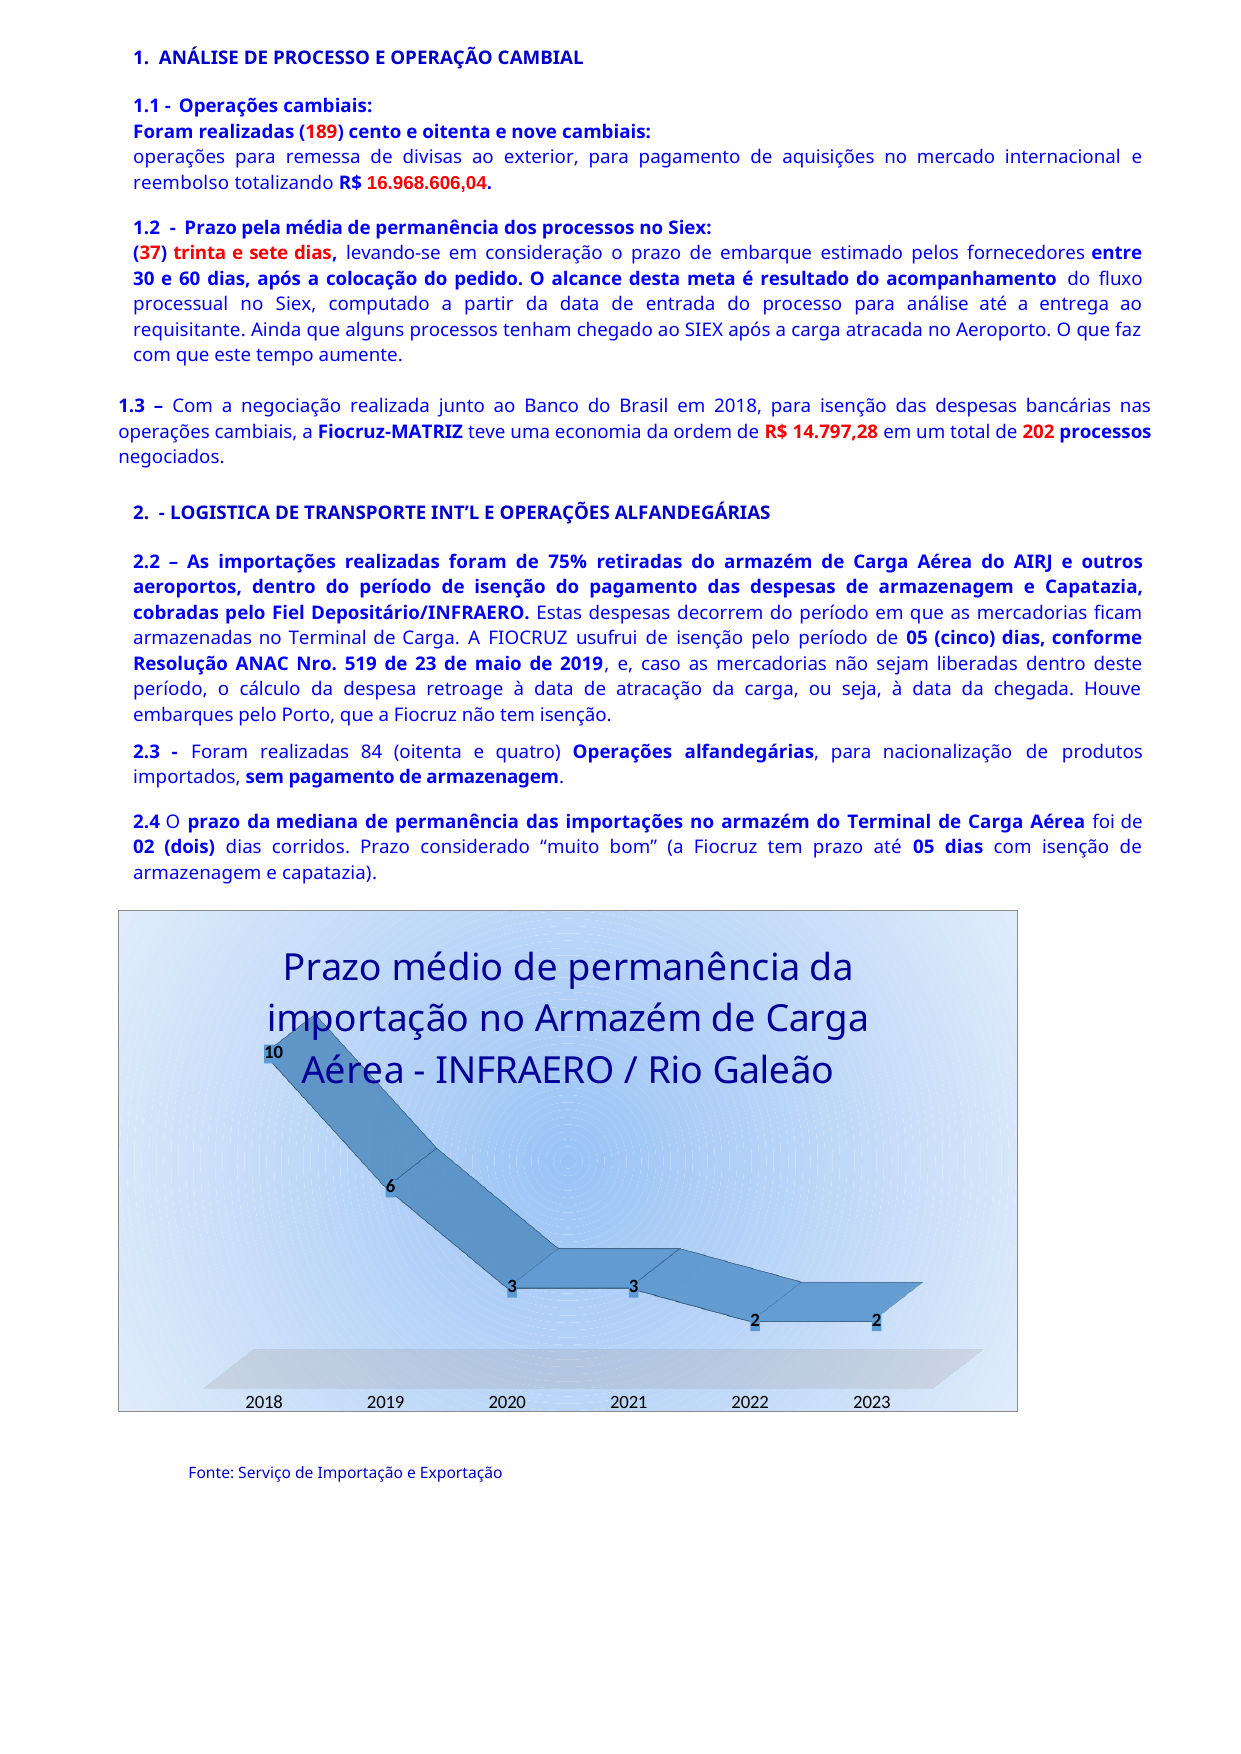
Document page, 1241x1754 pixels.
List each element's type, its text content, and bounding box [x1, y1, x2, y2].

text 2.3 - Foram realizadas 84 (oitenta e quatro) Operações alfandegárias, para nacionalização de produtos importados, sem pagamento de armazenagem. [133, 738, 1143, 789]
text Fonte: Serviço de Importação e Exportação [148, 1461, 1152, 1481]
text 2.4 O prazo da mediana de permanência das importações no armazém do Terminal de Carga Aérea foi de 02 (dois) dias corridos. Prazo considerado “muito bom” (a Fiocruz tem prazo até 05 dias com isenção de armazenagem e capatazia). [133, 808, 1143, 885]
text 1. ANÁLISE DE PROCESSO E OPERAÇÃO CAMBIAL [133, 44, 1152, 69]
text 2.2 – As importações realizadas foram de 75% retiradas do armazém de Carga Aérea do AIRJ e outros aeroportos, dentro do período de isenção do pagamento das despesas de armazenagem e Capatazia, cobradas pelo Fiel Depositário/INFRAERO. Estas despesas decorrem do período em que as mercadorias ficam armazenadas no Terminal de Carga. A FIOCRUZ usufrui de isenção pelo período de 05 (cinco) dias, conforme Resolução ANAC Nro. 519 de 23 de maio de 2019, e, caso as mercadorias não sejam liberadas dentro deste período, o cálculo da despesa retroage à data de atracação da carga, ou seja, à data da chegada. Houve embarques pelo Porto, que a Fiocruz não tem isenção. [133, 548, 1143, 727]
text 1.2 - Prazo pela média de permanência dos processos no Siex: [133, 214, 1152, 239]
text 1.3 – Com a negociação realizada junto ao Banco do Brasil em 2018, para isenção das despesas bancárias nas operações cambiais, a Fiocruz-MATRIZ teve uma economia da ordem de R$ 14.797,28 em um total de 202 processos negociados. [118, 393, 1152, 469]
text (37) trinta e sete dias, levando-se em consideração o prazo de embarque estimado pelos fornecedores entre 30 e 60 dias, após a colocação do pedido. O alcance desta meta é resultado do acompanhamento do fluxo processual no Siex, computado a partir da data de entrada do processo para análise até a entrega ao requisitante. Ainda que alguns processos tenham chegado ao SIEX após a carga atracada no Aeroporto. O que faz com que este tempo aumente. [133, 239, 1143, 367]
text 1.1 - Operações cambiais: [133, 93, 1152, 118]
text 2. -LOGISTICA DE TRANSPORTE INT’L E OPERAÇÕES ALFANDEGÁRIAS [133, 499, 1152, 524]
text Foram realizadas (189) cento e oitenta e nove cambiais: [133, 118, 992, 144]
text operações para remessa de divisas ao exterior, para pagamento de aquisições no mercado internacional e reembolso totalizando R$ 16.968.606,04. [133, 144, 1142, 195]
